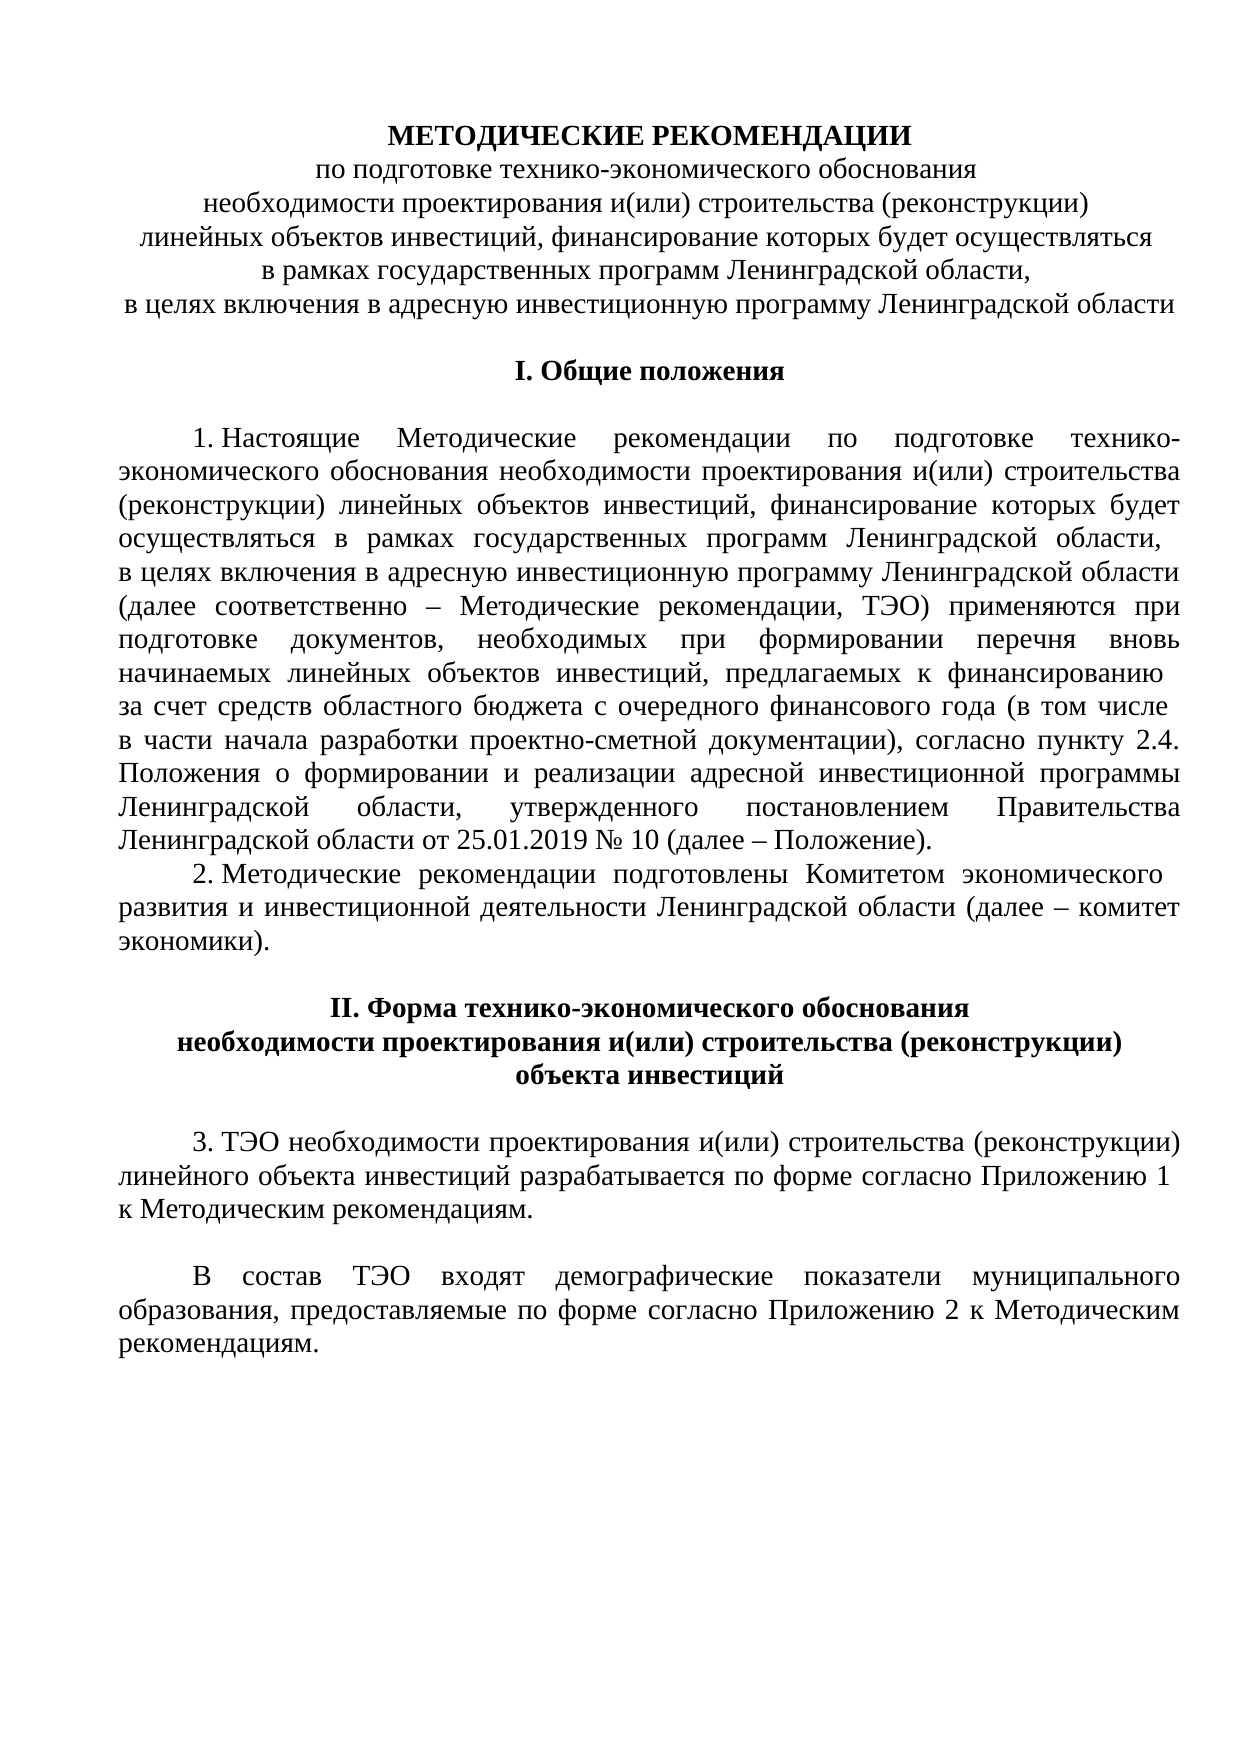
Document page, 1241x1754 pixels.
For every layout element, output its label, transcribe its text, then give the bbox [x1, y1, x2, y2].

text 1. Настоящие Методические рекомендации по подготовке технико-экономического обоснования необходимости проектирования и(или) строительства (реконструкции) линейных объектов инвестиций, финансирование которых будет осуществляться в рамках государственных программ Ленинградской области, в целях включения в адресную инвестиционную программу Ленинградской области (далее соответственно – Методические рекомендации, ТЭО) применяются при подготовке документов, необходимых при формировании перечня вновь начинаемых линейных объектов инвестиций, предлагаемых к финансированию за счет средств областного бюджета с очередного финансового года (в том числе в части начала разработки проектно-сметной документации), согласно пункту 2.4. Положения о формировании и реализации адресной инвестиционной программы Ленинградской области, утвержденного постановлением Правительства Ленинградской области от 25.01.2019 № 10 (далее – Положение). [118, 420, 1181, 856]
text МЕТОДИЧЕСКИЕ РЕКОМЕНДАЦИИ [118, 118, 1181, 152]
text по подготовке технико-экономического обоснования необходимости проектирования и(или) строительства (реконструкции) линейных объектов инвестиций, финансирование которых будет осуществляться в рамках государственных программ Ленинградской области, в целях включения в адресную инвестиционную программу Ленинградской области [118, 152, 1181, 319]
text объекта инвестиций [118, 1057, 1181, 1091]
text 3. ТЭО необходимости проектирования и(или) строительства (реконструкции) линейного объекта инвестиций разрабатывается по форме согласно Приложению 1 к Методическим рекомендациям. [118, 1124, 1181, 1225]
text II. Форма технико-экономического обоснования необходимости проектирования и(или) строительства (реконструкции) [118, 990, 1181, 1057]
text В состав ТЭО входят демографические показатели муниципального образования, предоставляемые по форме согласно Приложению 2 к Методическим рекомендациям. [118, 1258, 1181, 1359]
text I. Общие положения [118, 353, 1181, 386]
text 2. Методические рекомендации подготовлены Комитетом экономического развития и инвестиционной деятельности Ленинградской области (далее – комитет экономики). [118, 856, 1181, 957]
